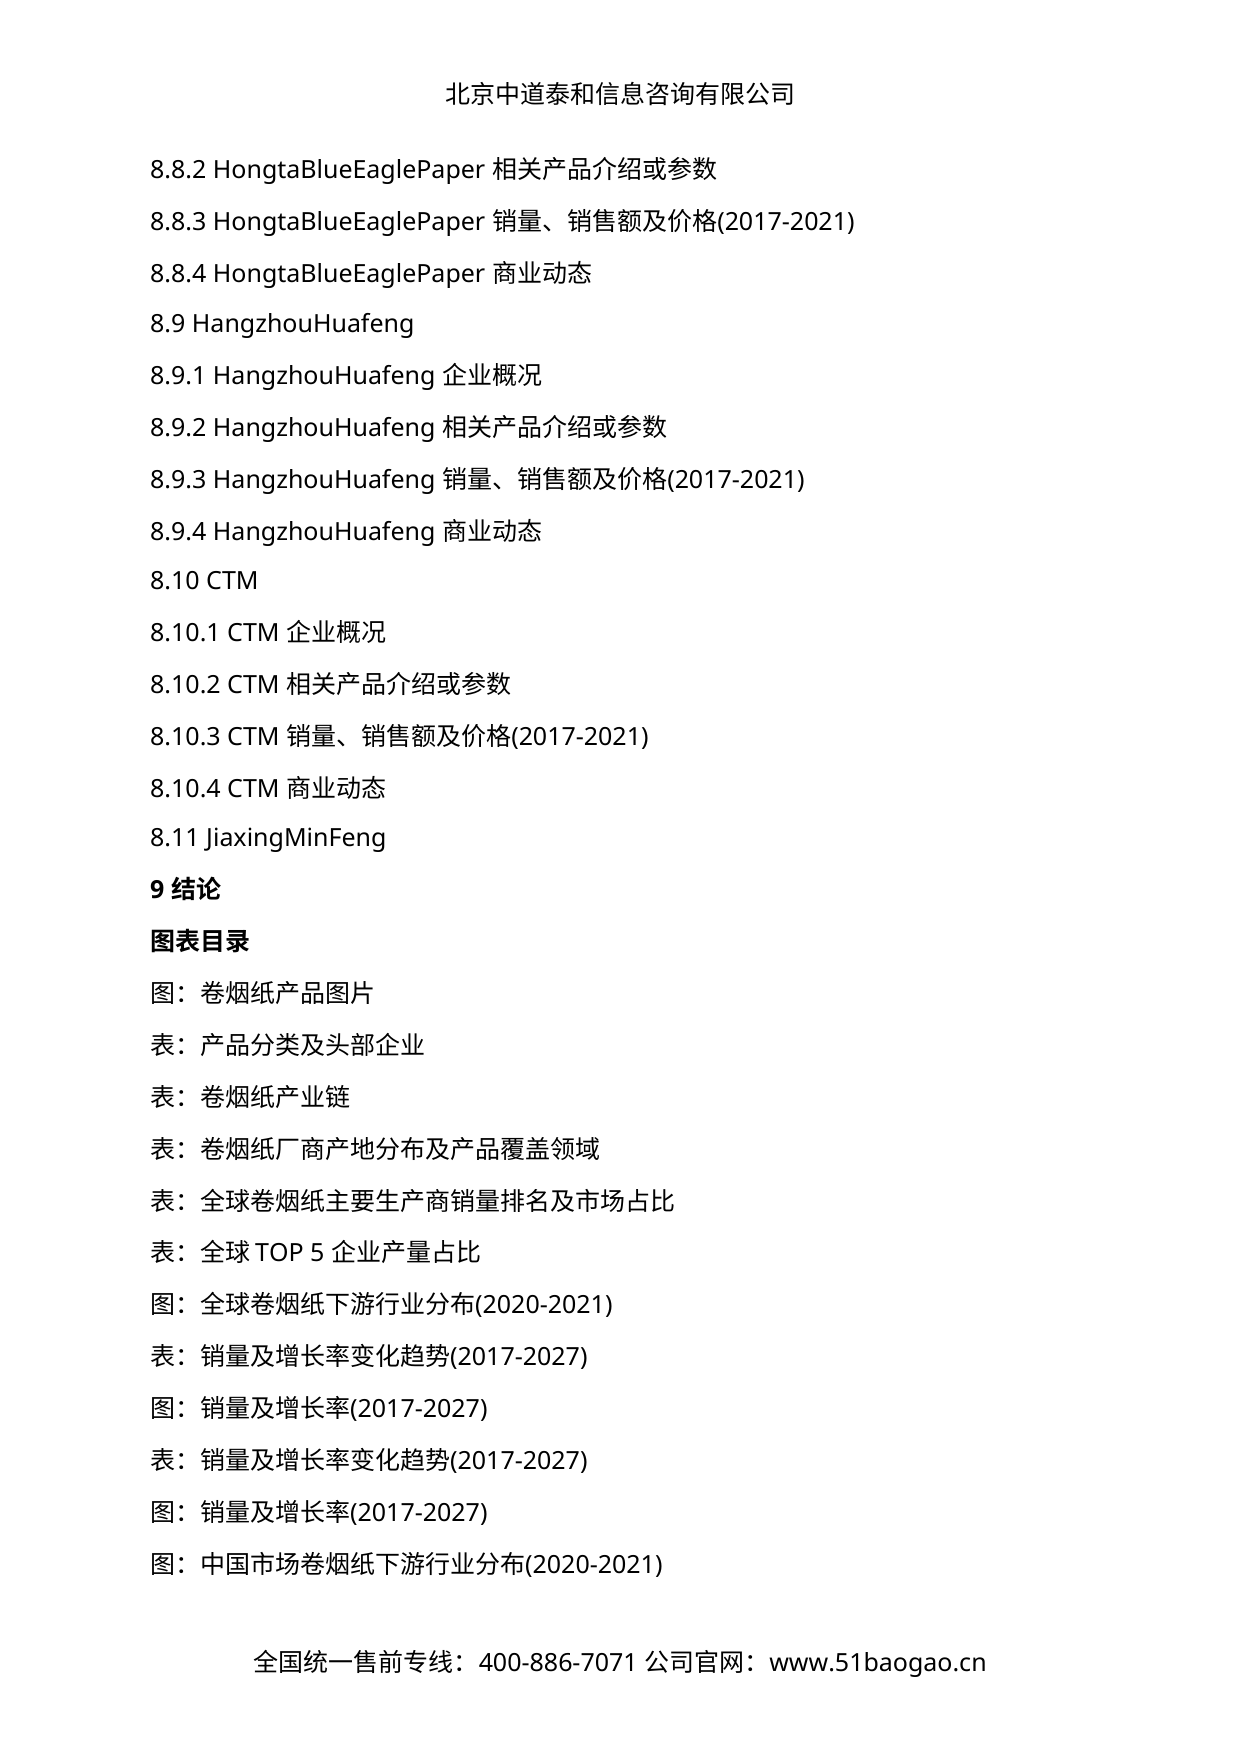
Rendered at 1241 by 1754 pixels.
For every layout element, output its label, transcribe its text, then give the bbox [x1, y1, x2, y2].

text 8.10.3 CTM 销量、销售额及价格(2017-2021) [150, 716, 1090, 752]
text 8.10.2 CTM 相关产品介绍或参数 [150, 664, 1090, 701]
text 表：全球卷烟纸主要生产商销量排名及市场占比 [150, 1181, 1090, 1217]
text 图：全球卷烟纸下游行业分布(2020-2021) [150, 1285, 1090, 1321]
text 图：卷烟纸产品图片 [150, 973, 1090, 1010]
text 8.9.4 HangzhouHuafeng 商业动态 [150, 511, 1090, 547]
text 8.11 JiaxingMinFeng [150, 820, 1090, 854]
text 8.9 HangzhouHuafeng [150, 306, 1090, 340]
text 9 结论 [150, 870, 1090, 906]
text 8.10 CTM [150, 563, 1090, 597]
text 表：产品分类及头部企业 [150, 1025, 1090, 1062]
text 8.8.3 HongtaBlueEaglePaper 销量、销售额及价格(2017-2021) [150, 202, 1090, 238]
text 图表目录 [150, 922, 1090, 958]
text 8.10.1 CTM 企业概况 [150, 612, 1090, 649]
text 8.10.4 CTM 商业动态 [150, 768, 1090, 804]
text 表：卷烟纸产业链 [150, 1077, 1090, 1113]
text 表：销量及增长率变化趋势(2017-2027) [150, 1337, 1090, 1373]
text 8.8.2 HongtaBlueEaglePaper 相关产品介绍或参数 [150, 150, 1090, 186]
text 图：销量及增长率(2017-2027) [150, 1388, 1090, 1425]
text 表：全球TOP 5 企业产量占比 [150, 1233, 1090, 1269]
text 8.9.1 HangzhouHuafeng 企业概况 [150, 355, 1090, 392]
text 8.8.4 HongtaBlueEaglePaper 商业动态 [150, 254, 1090, 290]
text 表：销量及增长率变化趋势(2017-2027) [150, 1440, 1090, 1477]
text 表：卷烟纸厂商产地分布及产品覆盖领域 [150, 1129, 1090, 1165]
text 8.9.3 HangzhouHuafeng 销量、销售额及价格(2017-2021) [150, 459, 1090, 495]
text 8.9.2 HangzhouHuafeng 相关产品介绍或参数 [150, 407, 1090, 443]
text 图：中国市场卷烟纸下游行业分布(2020-2021) [150, 1544, 1090, 1580]
text 图：销量及增长率(2017-2027) [150, 1492, 1090, 1528]
